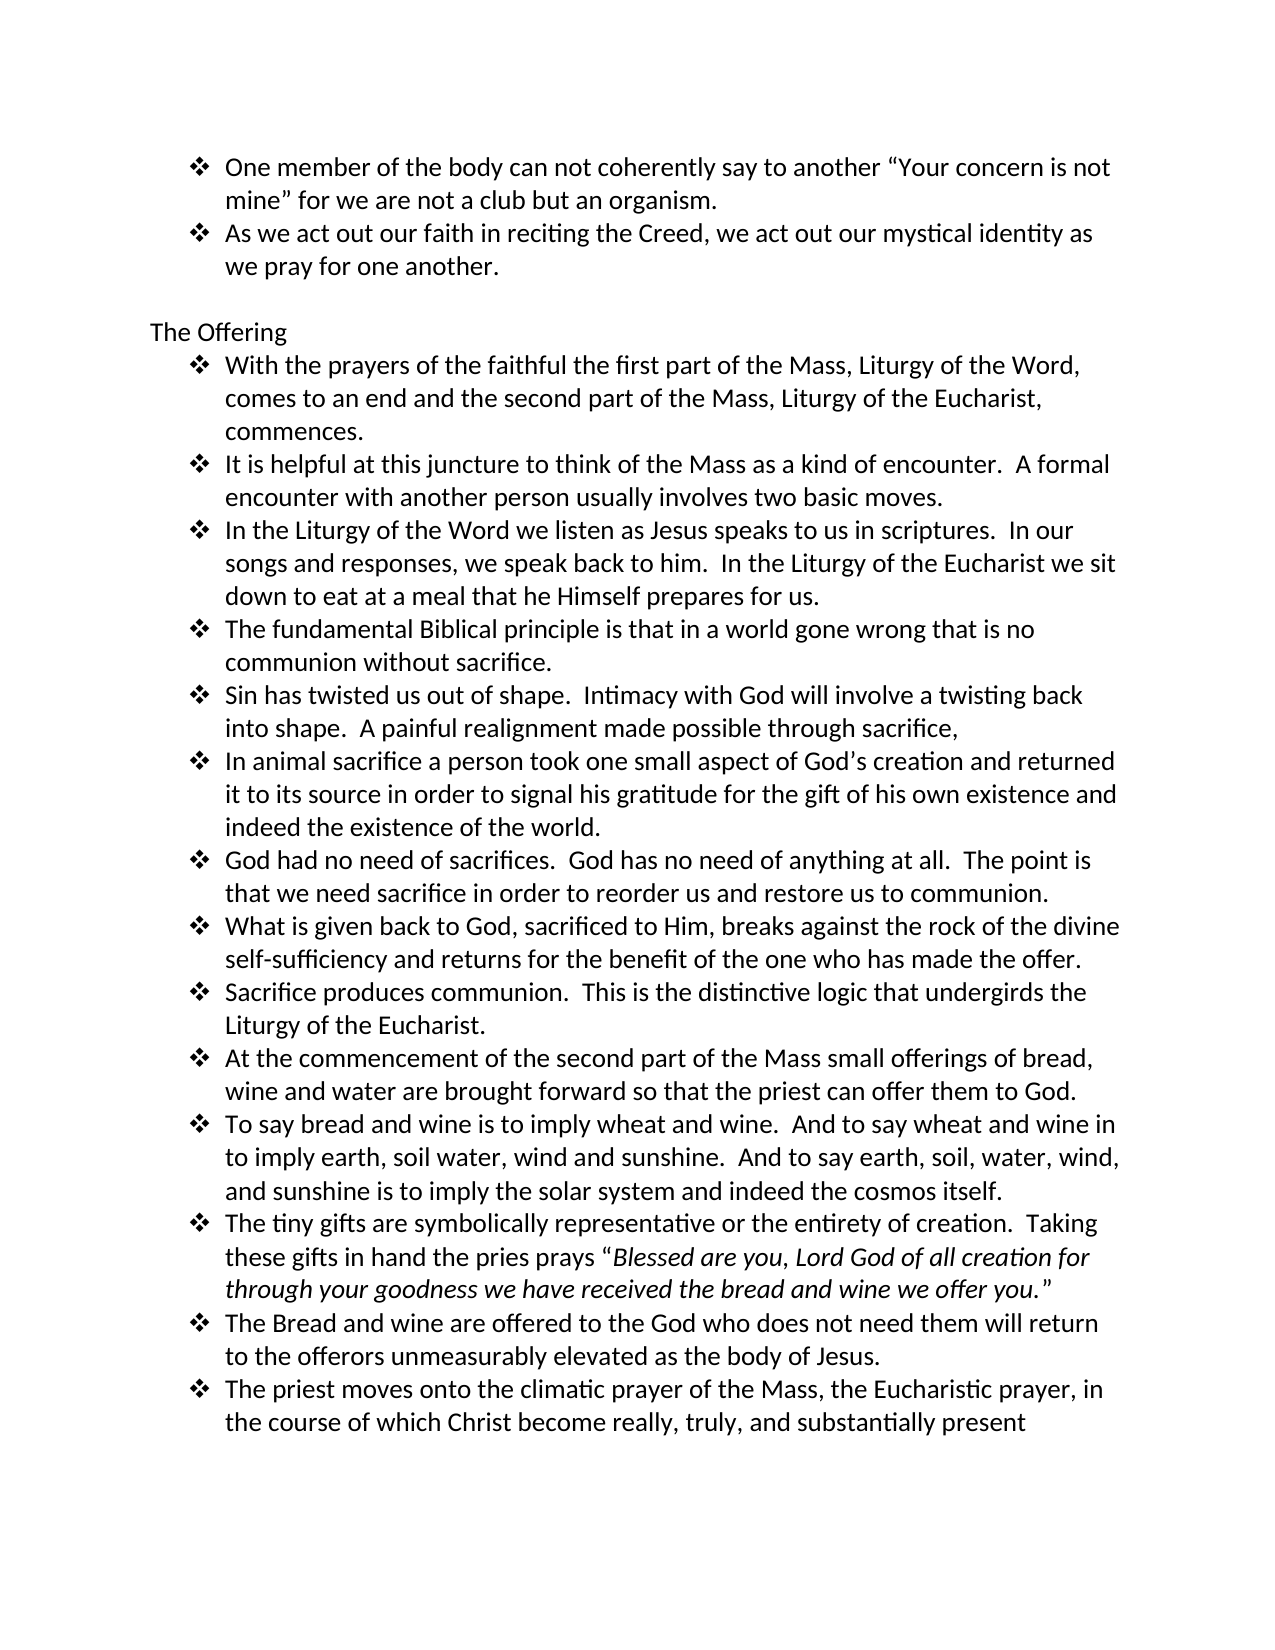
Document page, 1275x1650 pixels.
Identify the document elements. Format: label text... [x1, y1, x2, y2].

list God had no need of sacrifices. God has no need of anything at all. The point is that we need sacrifice in order to reorder us and restore us to communion. [187, 843, 1125, 909]
list With the prayers of the faithful the first part of the Mass, Liturgy of the Word, comes to an end and the second part of the Mass, Liturgy of the Eucharist, commences. [187, 348, 1125, 447]
list Sin has twisted us out of shape. Intimacy with God will involve a twisting back into shape. A painful realignment made possible through sacrifice, [187, 678, 1125, 744]
list What is given back to God, sacrificed to Him, breaks against the rock of the divine self-sufficiency and returns for the benefit of the one who has made the offer. [187, 909, 1125, 976]
list The tiny gifts are symbolically representative or the entirety of creation. Taking these gifts in hand the pries prays “Blessed are you, Lord God of all creation for through your goodness we have received the bread and wine we offer you.” [187, 1207, 1125, 1306]
list At the commencement of the second part of the Mass small offerings of bread, wine and water are brought forward so that the priest can offer them to God. [187, 1042, 1125, 1108]
list One member of the body can not coherently say to another “Your concern is not mine” for we are not a club but an organism. [187, 150, 1125, 216]
list To say bread and wine is to imply wheat and wine. And to say wheat and wine in to imply earth, soil water, wind and sunshine. And to say earth, soil, water, wind, and sunshine is to imply the solar system and indeed the cosmos itself. [187, 1108, 1125, 1207]
list The fundamental Biblical principle is that in a world gone wrong that is no communion without sacrifice. [187, 612, 1125, 678]
list In animal sacrifice a person took one small aspect of God’s creation and returned it to its source in order to signal his gratitude for the gift of his own existence and indeed the existence of the world. [187, 744, 1125, 843]
list It is helpful at this juncture to think of the Mass as a kind of encounter. A formal encounter with another person usually involves two basic moves. [187, 447, 1125, 513]
list The Bread and wine are offered to the God who does not need them will return to the offerors unmeasurably elevated as the body of Jesus. [187, 1306, 1125, 1372]
list Sacrifice produces communion. This is the distinctive logic that undergirds the Liturgy of the Eucharist. [187, 976, 1125, 1042]
text The Offering [150, 315, 1125, 348]
list The priest moves onto the climatic prayer of the Mass, the Eucharistic prayer, in the course of which Christ become really, truly, and substantially present [187, 1372, 1125, 1438]
list In the Liturgy of the Word we listen as Jesus speaks to us in scriptures. In our songs and responses, we speak back to him. In the Liturgy of the Eucharist we sit down to eat at a meal that he Himself prepares for us. [187, 513, 1125, 612]
list As we act out our faith in reciting the Creed, we act out our mystical identity as we pray for one another. [187, 216, 1125, 282]
